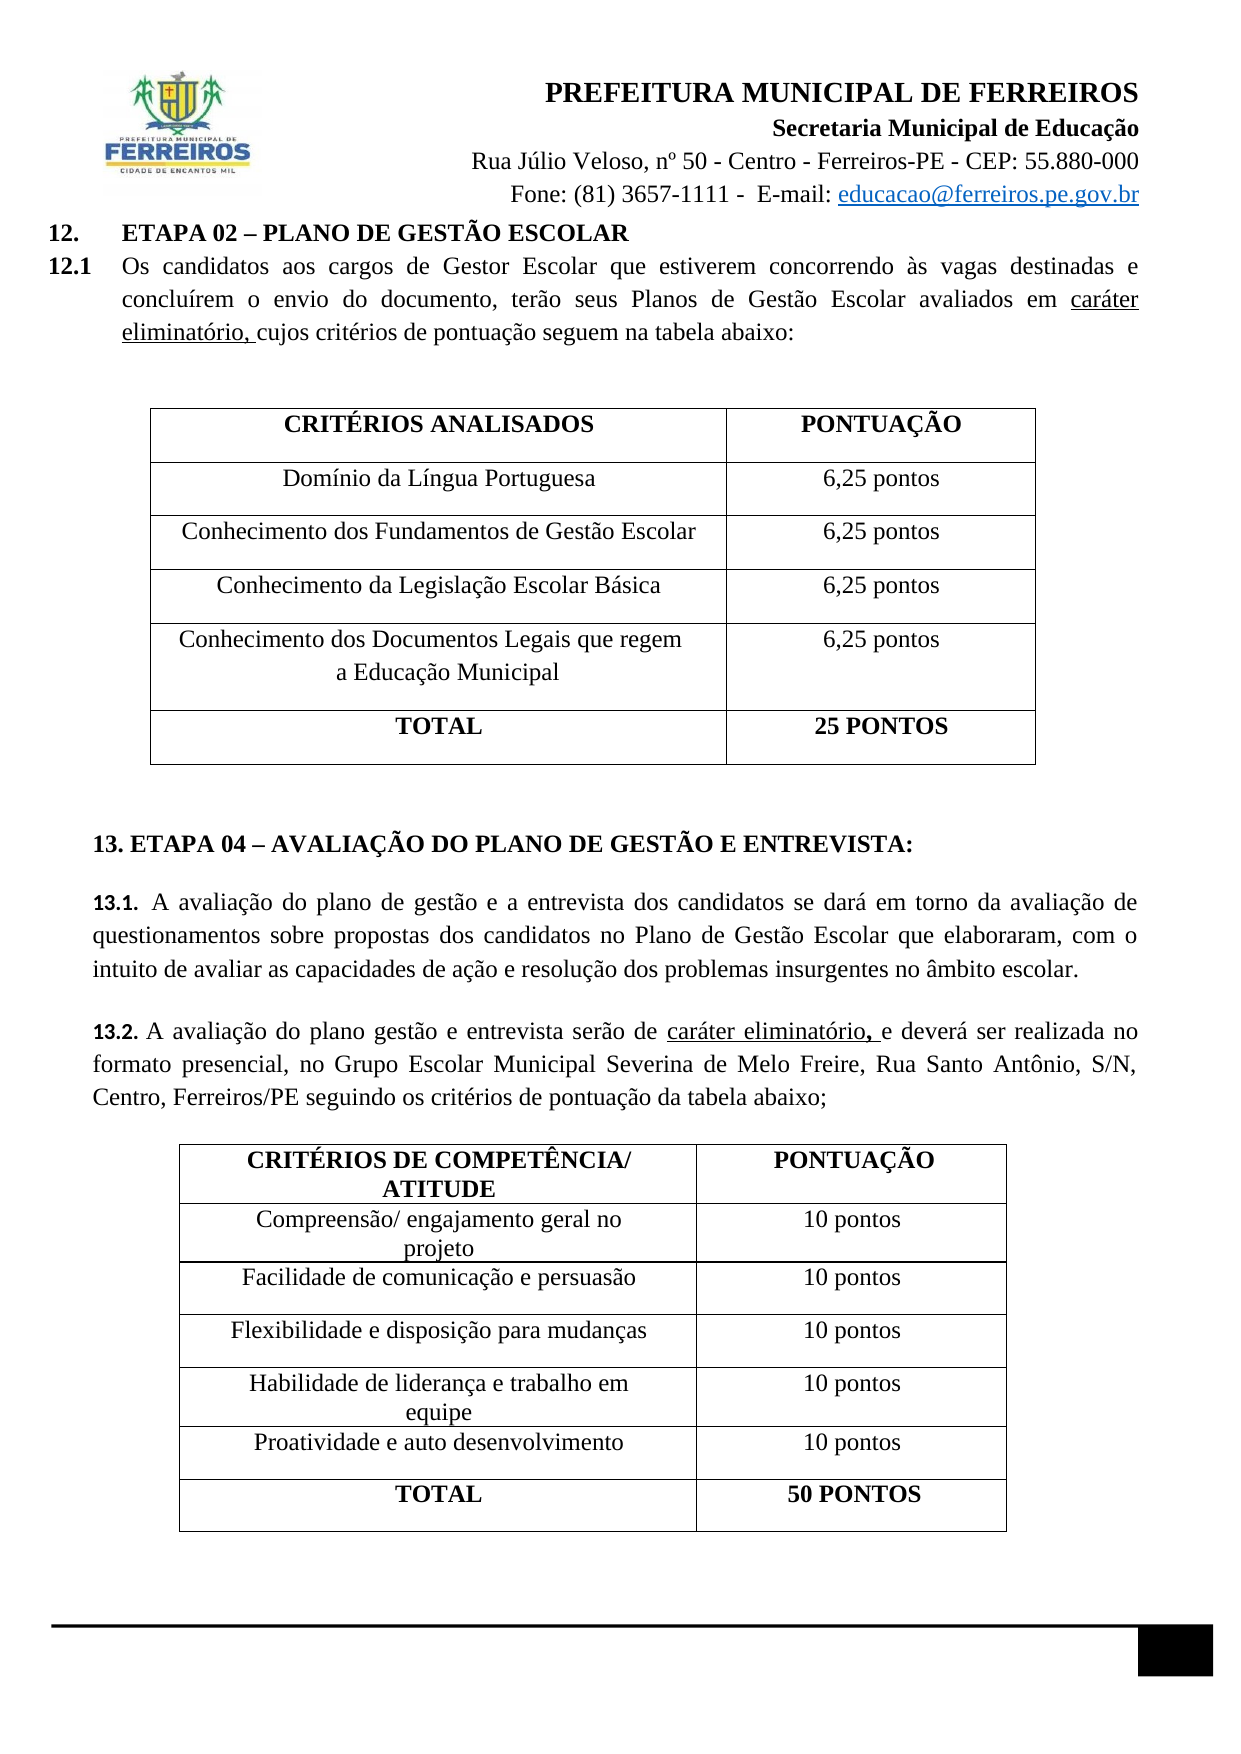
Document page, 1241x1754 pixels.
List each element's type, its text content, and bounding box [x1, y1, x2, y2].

table_cell 10 pontos [697, 1204, 1006, 1261]
table_cell Compreensão/ engajamento geral no projeto [180, 1204, 696, 1261]
table_cell Flexibilidade e disposição para mudanças [180, 1315, 696, 1367]
table_cell 25 PONTOS [727, 711, 1035, 764]
list A avaliação do plano gestão e entrevista serão de caráter eliminatório, e deverá ser realizada no formato presencial, no Grupo Escolar Municipal Severina de Melo Freire, Rua Santo Antônio, S/N, Centro, Ferreiros/PE seguindo os critérios de pontuação da tabela abaixo; [92, 1016, 1138, 1111]
table_cell Domínio da Língua Portuguesa [151, 463, 726, 515]
table_cell Proatividade e auto desenvolvimento [180, 1427, 696, 1478]
table_cell Facilidade de comunicação e persuasão [180, 1263, 696, 1314]
table_cell TOTAL [151, 711, 726, 764]
table_cell Conhecimento da Legislação Escolar Básica [151, 570, 726, 623]
table_header CRITÉRIOS ANALISADOS [151, 409, 726, 462]
table_cell 6,25 pontos [727, 463, 1035, 515]
table_cell Habilidade de liderança e trabalho em equipe [180, 1368, 696, 1426]
table_cell 50 PONTOS [697, 1480, 1006, 1531]
list Os candidatos aos cargos de Gestor Escolar que estiverem concorrendo às vagas destinadas e concluírem o envio do documento, terão seus Planos de Gestão Escolar avaliados em caráter eliminatório, cujos critérios de pontuação seguem na tabela abaixo: [48, 251, 1138, 346]
table_cell Conhecimento dos Documentos Legais que regem a Educação Municipal [151, 624, 726, 710]
table_cell 6,25 pontos [727, 624, 1035, 710]
table_header PONTUAÇÃO [697, 1145, 1006, 1203]
table_header CRITÉRIOS DE COMPETÊNCIA/ ATITUDE [180, 1145, 696, 1203]
table_cell 6,25 pontos [727, 570, 1035, 623]
list A avaliação do plano de gestão e a entrevista dos candidatos se dará em torno da avaliação de questionamentos sobre propostas dos candidatos no Plano de Gestão Escolar que elaboraram, com o intuito de avaliar as capacidades de ação e resolução dos problemas insurgentes no âmbito escolar. [92, 887, 1138, 982]
table_cell 10 pontos [697, 1263, 1006, 1314]
list ETAPA 04 – AVALIAÇÃO DO PLANO DE GESTÃO E ENTREVISTA: [92, 829, 1151, 858]
table_header PONTUAÇÃO [727, 409, 1035, 462]
picture [102, 70, 262, 196]
table_cell TOTAL [180, 1480, 696, 1531]
list ETAPA 02 – PLANO DE GESTÃO ESCOLAR [48, 218, 1138, 246]
table_cell 10 pontos [697, 1427, 1006, 1478]
table_cell 6,25 pontos [727, 516, 1035, 569]
table_cell 10 pontos [697, 1368, 1006, 1426]
table_cell Conhecimento dos Fundamentos de Gestão Escolar [151, 516, 726, 569]
table_cell 10 pontos [697, 1315, 1006, 1367]
